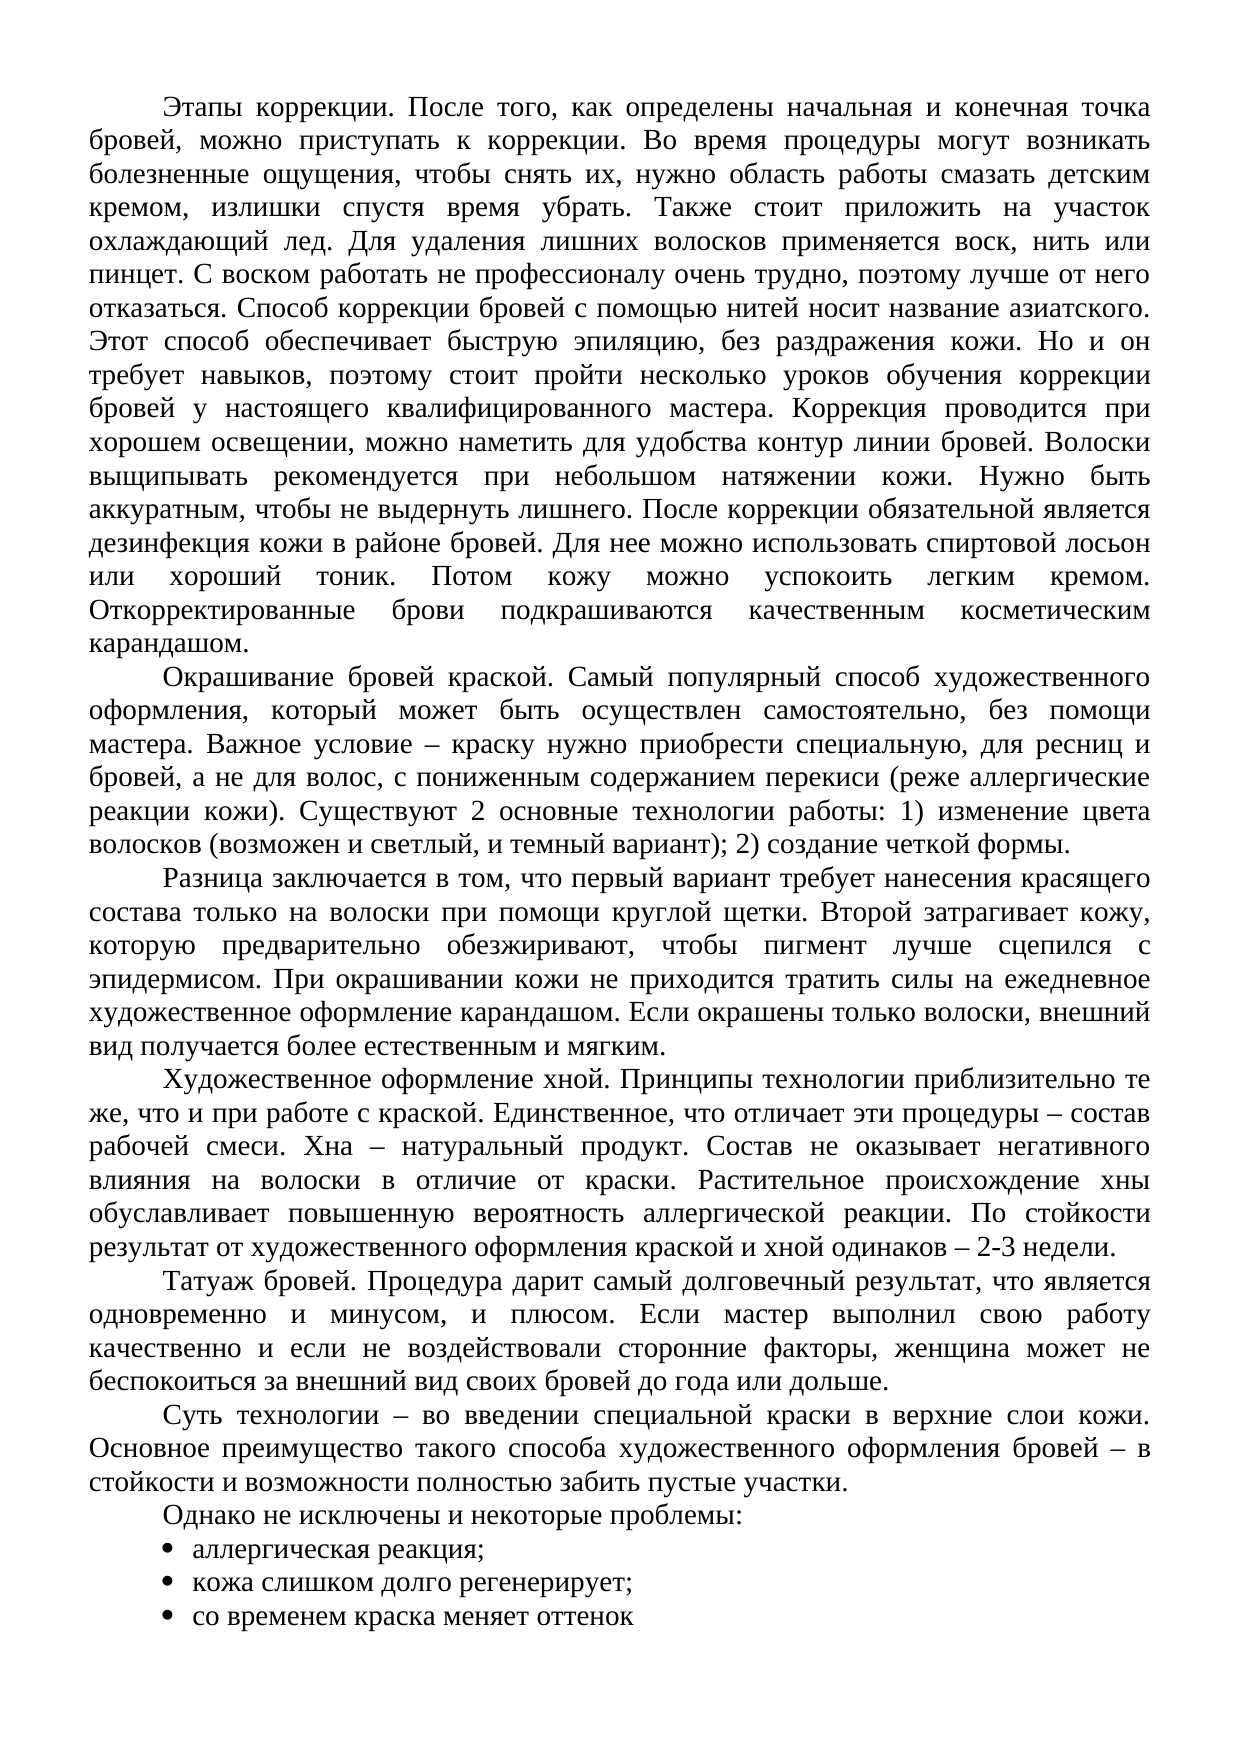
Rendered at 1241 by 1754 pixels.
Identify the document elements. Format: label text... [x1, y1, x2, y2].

text Разница заключается в том, что первый вариант требует нанесения красящего состава только на волоски при помощи круглой щетки. Второй затрагивает кожу, которую предварительно обезжиривают, чтобы пигмент лучше сцепился с эпидермисом. При окрашивании кожи не приходится тратить силы на ежедневное художественное оформление карандашом. Если окрашены только волоски, внешний вид получается более естественным и мягким. [89, 860, 1152, 1061]
text Татуаж бровей. Процедура дарит самый долговечный результат, что является одновременно и минусом, и плюсом. Если мастер выполнил свою работу качественно и если не воздействовали сторонние факторы, женщина может не беспокоиться за внешний вид своих бровей до года или дольше. [89, 1263, 1152, 1397]
text Суть технологии – во введении специальной краски в верхние слои кожи. Основное преимущество такого способа художественного оформления бровей – в стойкости и возможности полностью забить пустые участки. [89, 1397, 1152, 1497]
list аллергическая реакция; [89, 1531, 1152, 1564]
text Художественное оформление хной. Принципы технологии приблизительно те же, что и при работе с краской. Единственное, что отличает эти процедуры – состав рабочей смеси. Хна – натуральный продукт. Состав не оказывает негативного влияния на волоски в отличие от краски. Растительное происхождение хны обуславливает повышенную вероятность аллергической реакции. По стойкости результат от художественного оформления краской и хной одинаков – 2-3 недели. [89, 1061, 1152, 1263]
text Однако не исключены и некоторые проблемы: [89, 1497, 1152, 1531]
list кожа слишком долго регенерирует; [89, 1564, 1152, 1598]
list со временем краска меняет оттенок [89, 1598, 1152, 1632]
text Этапы коррекции. После того, как определены начальная и конечная точка бровей, можно приступать к коррекции. Во время процедуры могут возникать болезненные ощущения, чтобы снять их, нужно область работы смазать детским кремом, излишки спустя время убрать. Также стоит приложить на участок охлаждающий лед. Для удаления лишних волосков применяется воск, нить или пинцет. С воском работать не профессионалу очень трудно, поэтому лучше от него отказаться. Способ коррекции бровей с помощью нитей носит название азиатского. Этот способ обеспечивает быструю эпиляцию, без раздражения кожи. Но и он требует навыков, поэтому стоит пройти несколько уроков обучения коррекции бровей у настоящего квалифицированного мастера. Коррекция проводится при хорошем освещении, можно наметить для удобства контур линии бровей. Волоски выщипывать рекомендуется при небольшом натяжении кожи. Нужно быть аккуратным, чтобы не выдернуть лишнего. После коррекции обязательной является дезинфекция кожи в районе бровей. Для нее можно использовать спиртовой лосьон или хороший тоник. Потом кожу можно успокоить легким кремом. Откорректированные брови подкрашиваются качественным косметическим карандашом. [89, 89, 1152, 659]
text Окрашивание бровей краской. Самый популярный способ художественного оформления, который может быть осуществлен самостоятельно, без помощи мастера. Важное условие – краску нужно приобрести специальную, для ресниц и бровей, а не для волос, с пониженным содержанием перекиси (реже аллергические реакции кожи). Существуют 2 основные технологии работы: 1) изменение цвета волосков (возможен и светлый, и темный вариант); 2) создание четкой формы. [89, 659, 1152, 860]
